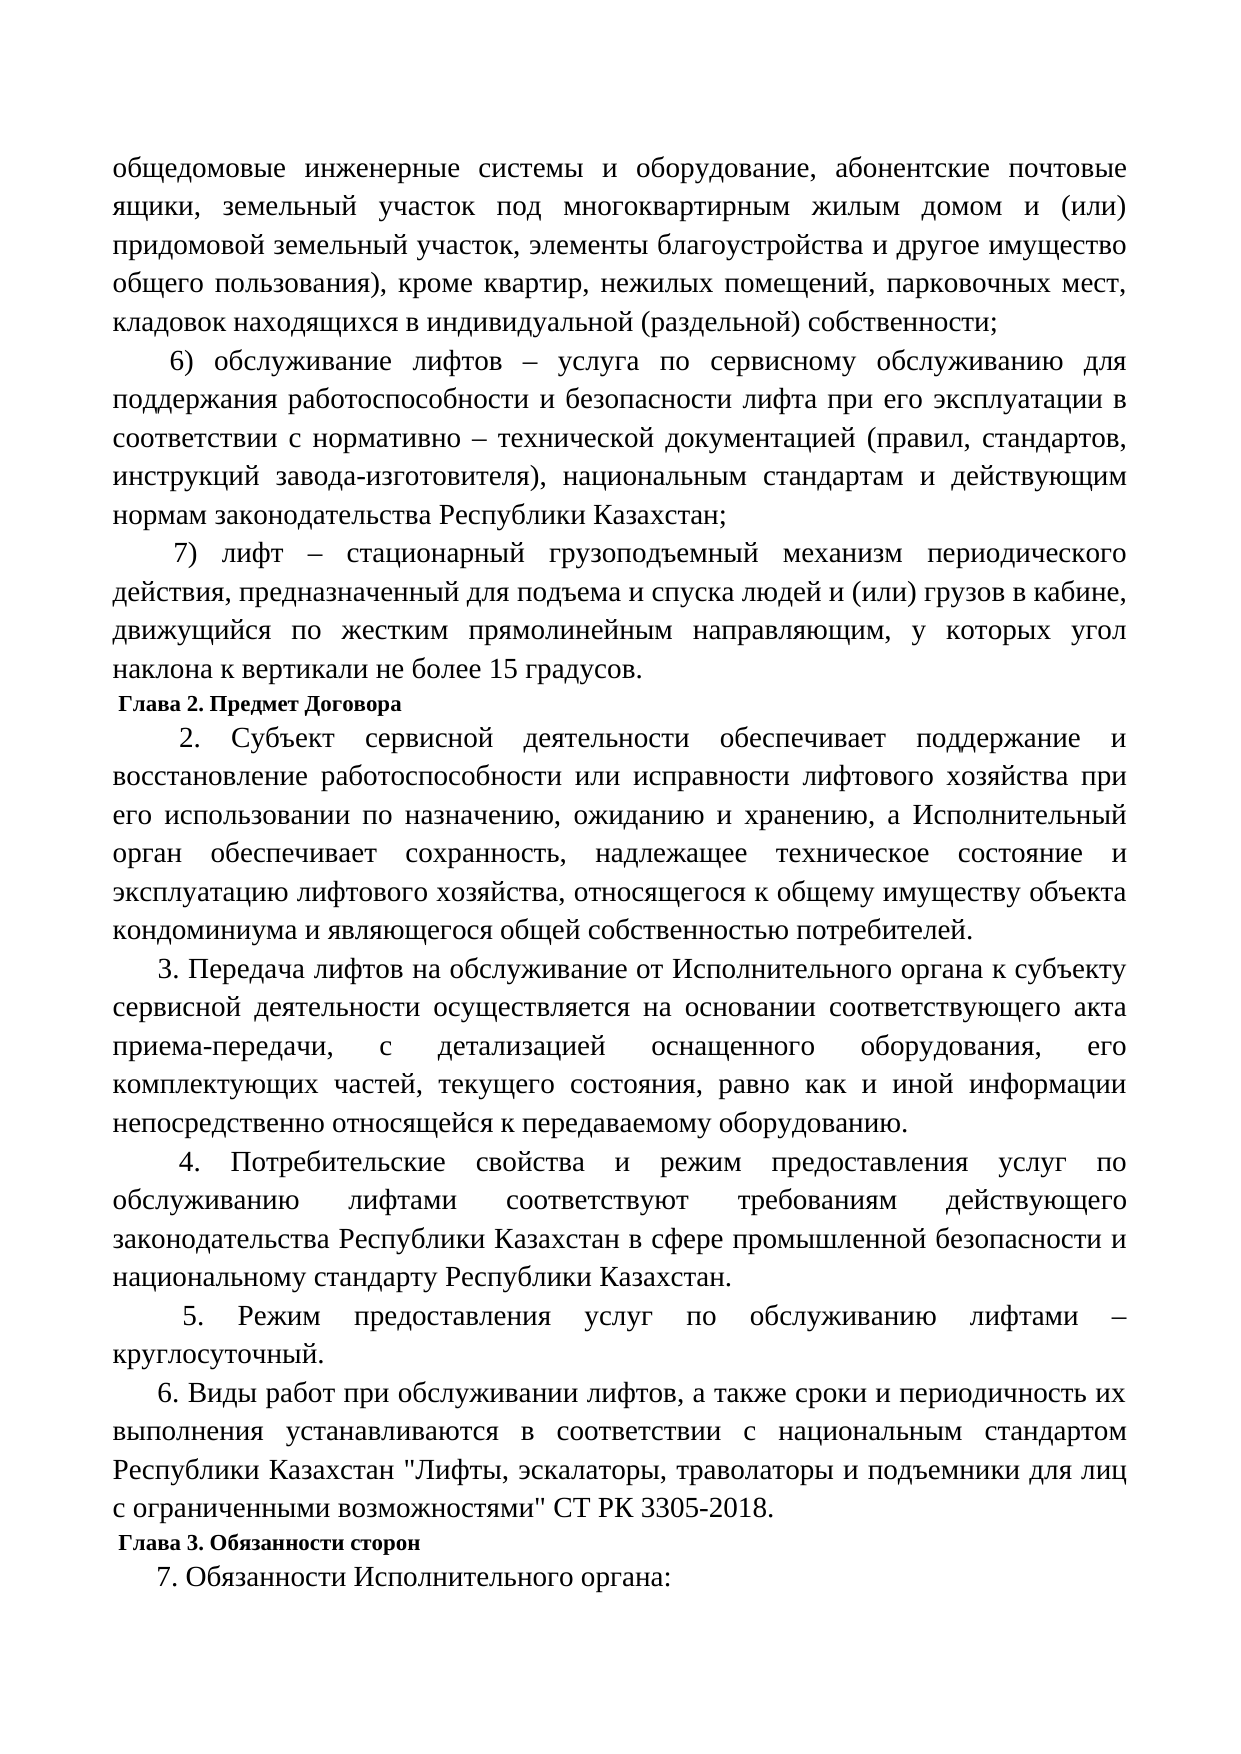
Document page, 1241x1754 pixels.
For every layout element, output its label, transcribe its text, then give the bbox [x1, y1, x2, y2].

text 2. Субъект сервисной деятельности обеспечивает поддержание и восстановление работоспособности или исправности лифтового хозяйства при его использовании по назначению, ожиданию и хранению, а Исполнительный орган обеспечивает сохранность, надлежащее техническое состояние и эксплуатацию лифтового хозяйства, относящегося к общему имуществу объекта кондоминиума и являющегося общей собственностью потребителей. [112, 720, 1128, 946]
text 6. Виды работ при обслуживании лифтов, а также сроки и периодичность их выполнения устанавливаются в соответствии с национальным стандартом Республики Казахстан "Лифты, эскалаторы, траволаторы и подъемники для лиц с ограниченными возможностями" СТ РК 3305-2018. [112, 1375, 1128, 1524]
text 7) лифт – стационарный грузоподъемный механизм периодического действия, предназначенный для подъема и спуска людей и (или) грузов в кабине, движущийся по жестким прямолинейным направляющим, у которых угол наклона к вертикали не более 15 градусов. [112, 535, 1128, 684]
text 7. Обязанности Исполнительного органа: [112, 1559, 1128, 1593]
text Глава 3. Обязанности сторон [112, 1529, 1128, 1556]
text 3. Передача лифтов на обслуживание от Исполнительного органа к субъекту сервисной деятельности осуществляется на основании соответствующего акта приема-передачи, с детализацией оснащенного оборудования, его комплектующих частей, текущего состояния, равно как и иной информации непосредственно относящейся к передаваемому оборудованию. [112, 951, 1128, 1139]
text Глава 2. Предмет Договора [112, 689, 1128, 716]
text 6) обслуживание лифтов – услуга по сервисному обслуживанию для поддержания работоспособности и безопасности лифта при его эксплуатации в соответствии с нормативно – технической документацией (правил, стандартов, инструкций завода-изготовителя), национальным стандартам и действующим нормам законодательства Республики Казахстан; [112, 343, 1128, 530]
text 4. Потребительские свойства и режим предоставления услуг по обслуживанию лифтами соответствуют требованиям действующего законодательства Республики Казахстан в сфере промышленной безопасности и национальному стандарту Республики Казахстан. [112, 1144, 1128, 1293]
text 5. Режим предоставления услуг по обслуживанию лифтами – круглосуточный. [112, 1298, 1128, 1370]
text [112, 150, 1128, 338]
